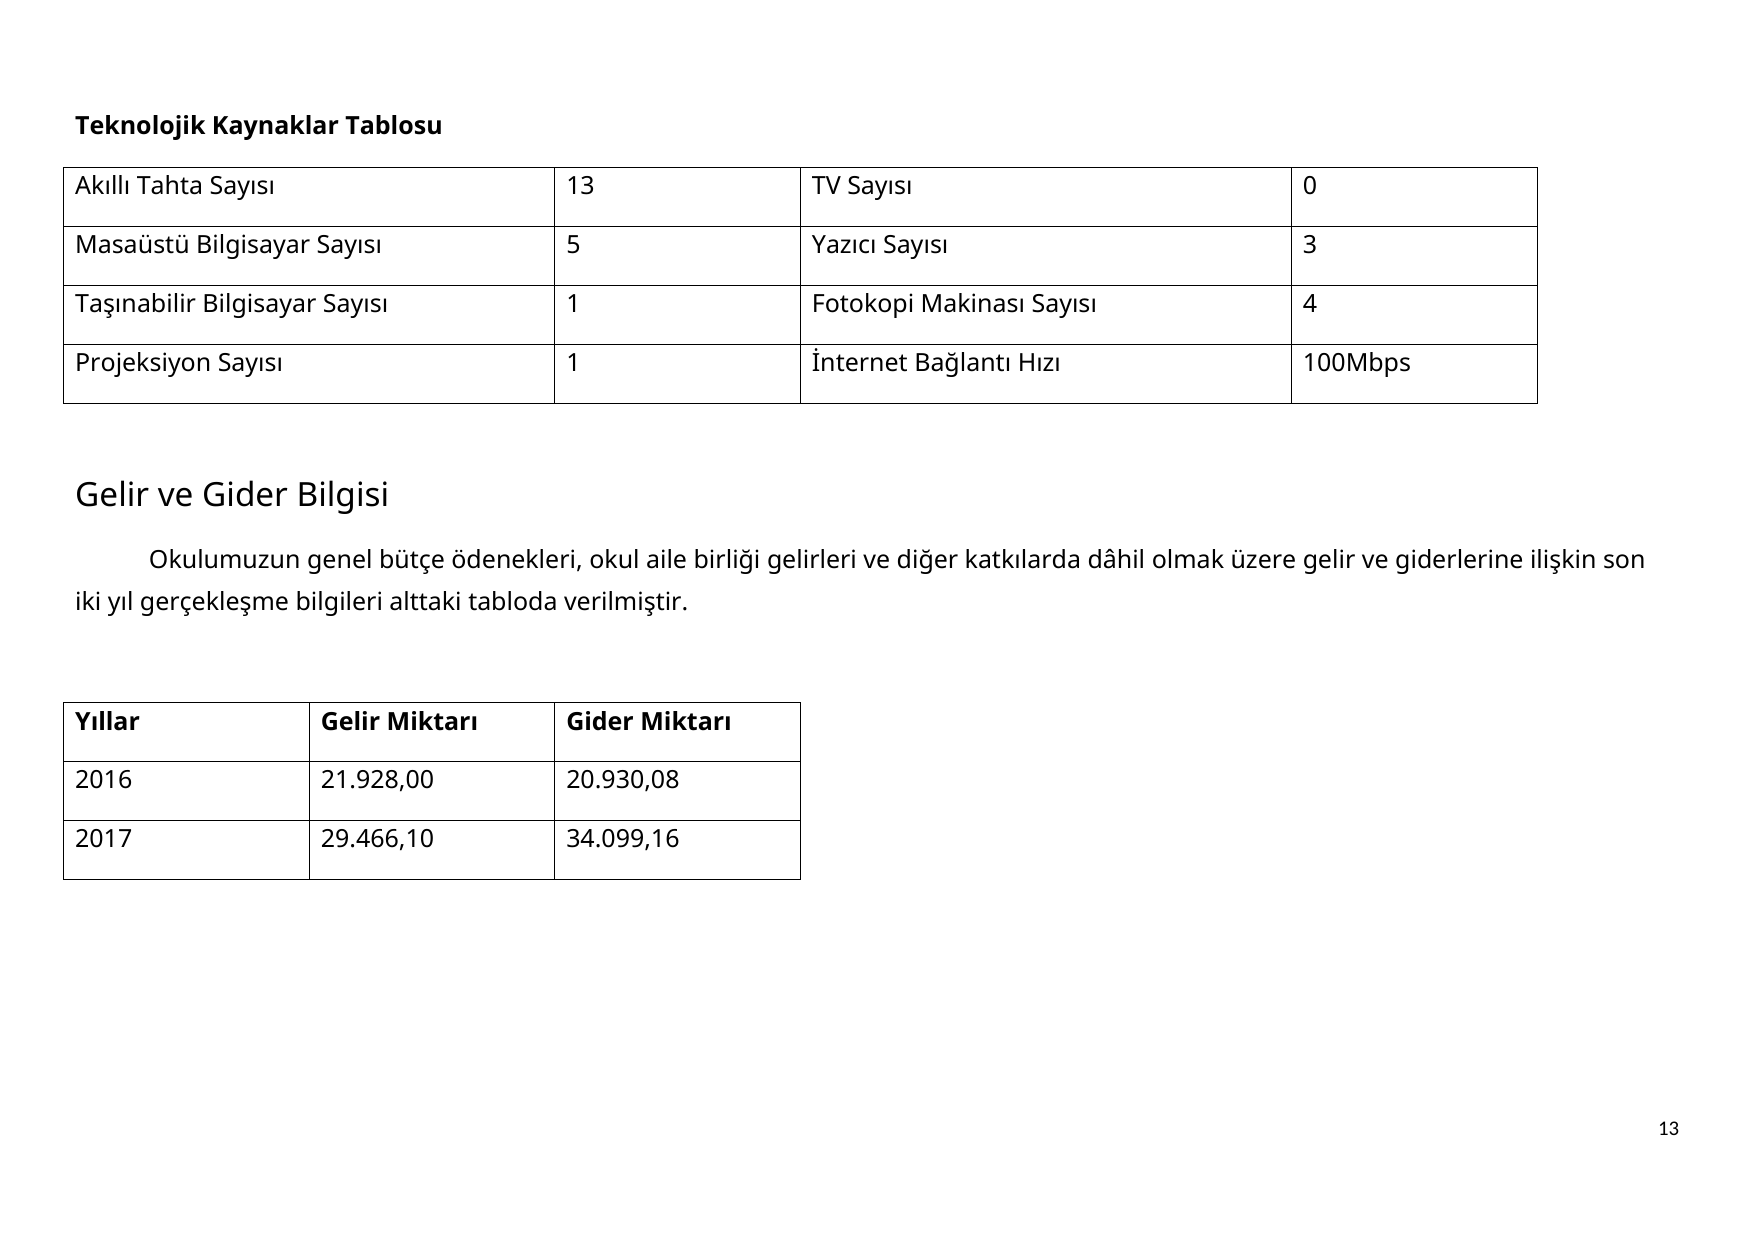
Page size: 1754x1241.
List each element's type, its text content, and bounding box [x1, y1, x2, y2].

table_cell Fotokopi Makinası Sayısı [801, 286, 1291, 343]
text Teknolojik Kaynaklar Tablosu [75, 108, 1679, 142]
table_cell 2016 [64, 762, 309, 820]
table_header Gider Miktarı [555, 703, 800, 761]
table_cell 21.928,00 [310, 762, 554, 820]
table_cell İnternet Bağlantı Hızı [801, 345, 1291, 402]
table_cell 34.099,16 [555, 821, 800, 879]
text Okulumuzun genel bütçe ödenekleri, okul aile birliği gelirleri ve diğer katkılarda dâhil olmak üzere gelir ve giderlerine ilişkin son iki yıl gerçekleşme bilgileri alttaki tabloda verilmiştir. [75, 541, 1679, 618]
subtitle Gelir ve Gider Bilgisi [75, 471, 1679, 516]
table_cell Yazıcı Sayısı [801, 227, 1291, 285]
table_header TV Sayısı [801, 168, 1291, 226]
table_cell 1 [555, 286, 800, 343]
table_cell Masaüstü Bilgisayar Sayısı [64, 227, 554, 285]
table_cell 100Mbps [1292, 345, 1537, 402]
table_cell 29.466,10 [310, 821, 554, 879]
table_header Akıllı Tahta Sayısı [64, 168, 554, 226]
table_cell 2017 [64, 821, 309, 879]
table_header Yıllar [64, 703, 309, 761]
table_cell Taşınabilir Bilgisayar Sayısı [64, 286, 554, 343]
table_cell 1 [555, 345, 800, 402]
table_header 13 [555, 168, 800, 226]
table_cell Projeksiyon Sayısı [64, 345, 554, 402]
table_cell 20.930,08 [555, 762, 800, 820]
table_cell 4 [1292, 286, 1537, 343]
table_header 0 [1292, 168, 1537, 226]
table_header Gelir Miktarı [310, 703, 554, 761]
table_cell 5 [555, 227, 800, 285]
table_cell 3 [1292, 227, 1537, 285]
